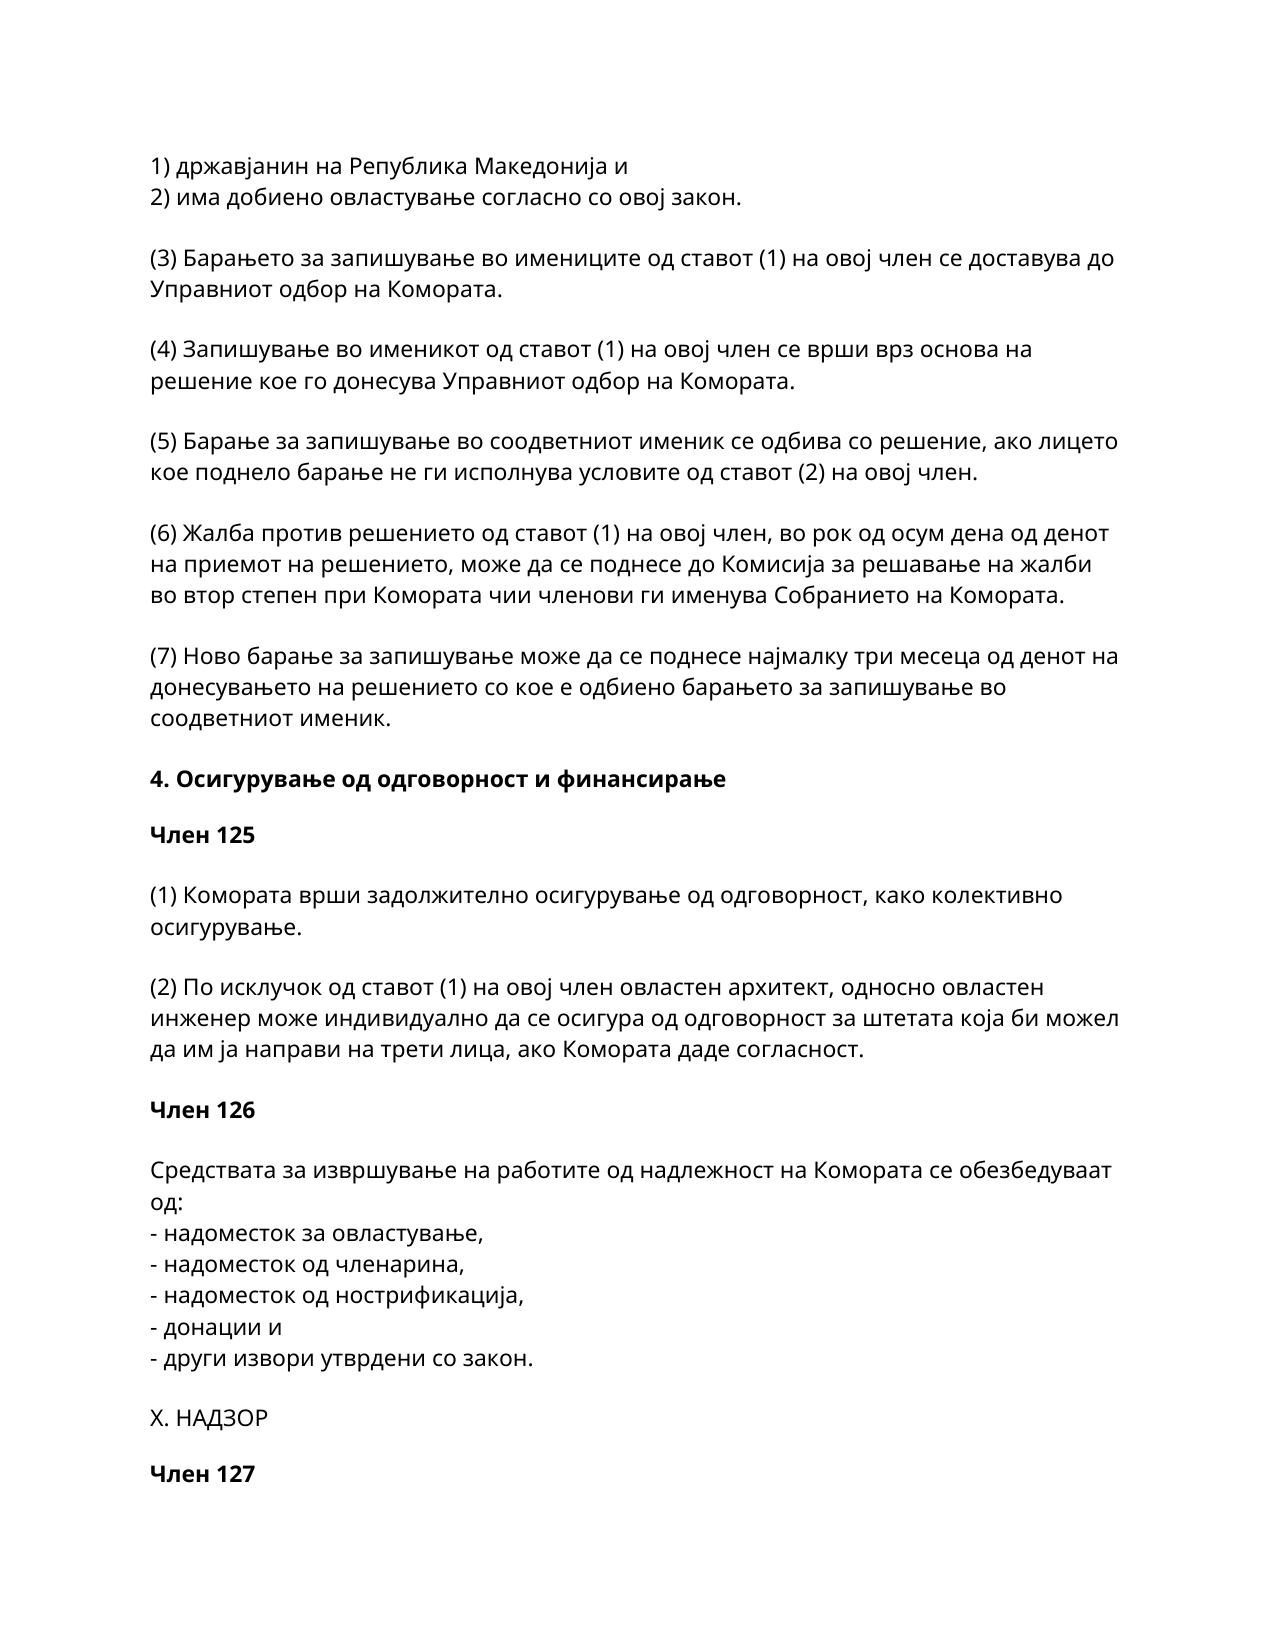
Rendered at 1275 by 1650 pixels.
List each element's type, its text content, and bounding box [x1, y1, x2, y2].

text (4) Запишување во именикот од ставот (1) на овој член се врши врз основа на решение кое го донесува Управниот одбор на Комората. [150, 333, 1125, 396]
text 4. Осигурување од одговорност и финансирање [150, 762, 1125, 794]
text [150, 150, 1125, 212]
text (6) Жалба против решението од ставот (1) на овој член, во рок од осум дена од денот на приемот на решението, може да се поднесе до Комисија за решавање на жалби во втор степен при Комората чии членови ги именува Собранието на Комората. [150, 517, 1125, 610]
text (3) Барањето за запишување во имениците од ставот (1) на овој член се доставува до Управниот одбор на Комората. [150, 242, 1125, 304]
text (2) По исклучок од ставот (1) на овој член овластен архитект, односно овластен инженер може индивидуално да се осигура од одговорност за штетата која би можел да им ја направи на трети лица, ако Комората даде согласност. [150, 971, 1125, 1064]
text X. НАДЗОР [150, 1402, 1125, 1433]
text Член 125 [150, 819, 1125, 850]
text (5) Барање за запишување во соодветниот именик се одбива со решение, ако лицето кое поднело барање не ги исполнува условите од ставот (2) на овој член. [150, 425, 1125, 487]
text Член 127 [150, 1458, 1125, 1489]
text (1) Комората врши задолжително осигурување од одговорност, како колективно осигурување. [150, 879, 1125, 942]
text (7) Ново барање за запишување може да се поднесе најмалку три месеца од денот на донесувањето на решението со кое е одбиено барањето за запишување во соодветниот именик. [150, 639, 1125, 733]
text Член 126 [150, 1094, 1125, 1125]
text Средствата за извршување на работите од надлежност на Комората се обезбедуваат од: - надоместок за овластување, - надоместок од членарина, - надоместок од нострификација, - донации и - други извори утврдени со закон. [150, 1154, 1125, 1373]
